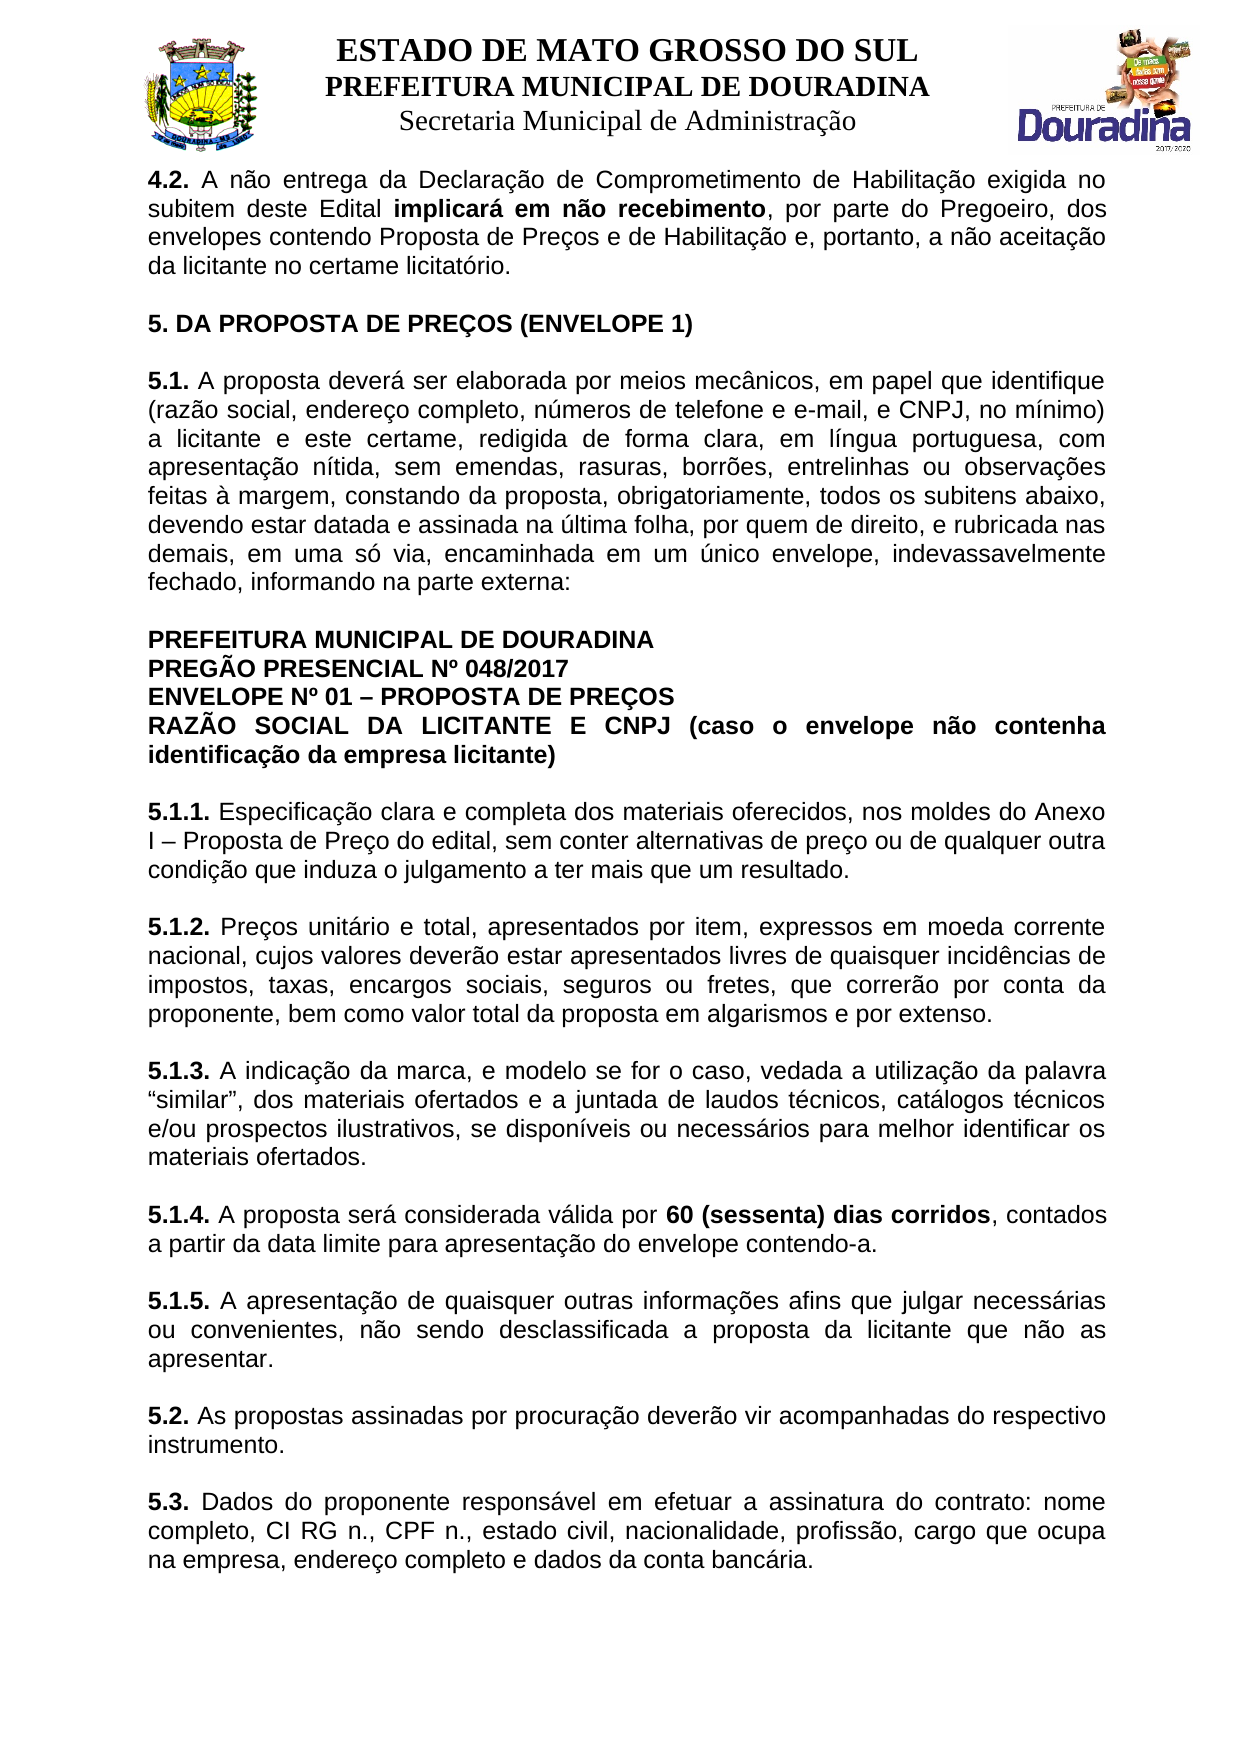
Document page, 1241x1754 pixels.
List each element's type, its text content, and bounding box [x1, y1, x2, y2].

text 5.2. As propostas assinadas por procuração deverão vir acompanhadas do respectivo instrumento. [148, 1401, 1107, 1459]
text RAZÃO SOCIAL DA LICITANTE E CNPJ (caso o envelope não contenha identificação da empresa licitante) [148, 711, 1107, 769]
text PREFEITURA MUNICIPAL DE DOURADINA [148, 625, 1107, 654]
text 5.1.3. A indicação da marca, e modelo se for o caso, vedada a utilização da palavra “similar”, dos materiais ofertados e a juntada de laudos técnicos, catálogos técnicos e/ou prospectos ilustrativos, se disponíveis ou necessários para melhor identificar os materiais ofertados. [148, 1056, 1107, 1171]
text 5.1.1. Especificação clara e completa dos materiais oferecidos, nos moldes do Anexo I – Proposta de Preço do edital, sem conter alternativas de preço ou de qualquer outra condição que induza o julgamento a ter mais que um resultado. [148, 797, 1107, 884]
text ENVELOPE Nº 01 – PROPOSTA DE PREÇOS [148, 682, 1107, 711]
text 5.1. A proposta deverá ser elaborada por meios mecânicos, em papel que identifique (razão social, endereço completo, números de telefone e e-mail, e CNPJ, no mínimo) a licitante e este certame, redigida de forma clara, em língua portuguesa, com apresentação nítida, sem emendas, rasuras, borrões, entrelinhas ou observações feitas à margem, constando da proposta, obrigatoriamente, todos os subitens abaixo, devendo estar datada e assinada na última folha, por quem de direito, e rubricada nas demais, em uma só via, encaminhada em um único envelope, indevassavelmente fechado, informando na parte externa: [148, 366, 1107, 596]
picture [1007, 25, 1201, 155]
text 4.2. A não entrega da Declaração de Comprometimento de Habilitação exigida no subitem deste Edital implicará em não recebimento, por parte do Pregoeiro, dos envelopes contendo Proposta de Preços e de Habilitação e, portanto, a não aceitação da licitante no certame licitatório. [148, 165, 1107, 280]
text 5.3. Dados do proponente responsável em efetuar a assinatura do contrato: nome completo, CI RG n., CPF n., estado civil, nacionalidade, profissão, cargo que ocupa na empresa, endereço completo e dados da conta bancária. [148, 1487, 1107, 1574]
text PREGÃO PRESENCIAL Nº 048/2017 [148, 654, 1107, 682]
text 5.1.2. Preços unitário e total, apresentados por item, expressos em moeda corrente nacional, cujos valores deverão estar apresentados livres de quaisquer incidências de impostos, taxas, encargos sociais, seguros ou fretes, que correrão por conta da proponente, bem como valor total da proposta em algarismos e por extenso. [148, 912, 1107, 1027]
picture [134, 25, 266, 162]
text 5.1.5. A apresentação de quaisquer outras informações afins que julgar necessárias ou convenientes, não sendo desclassificada a proposta da licitante que não as apresentar. [148, 1286, 1107, 1372]
text 5. DA PROPOSTA DE PREÇOS (ENVELOPE 1) [148, 309, 1107, 337]
text 5.1.4. A proposta será considerada válida por 60 (sessenta) dias corridos, contados a partir da data limite para apresentação do envelope contendo-a. [148, 1200, 1107, 1257]
